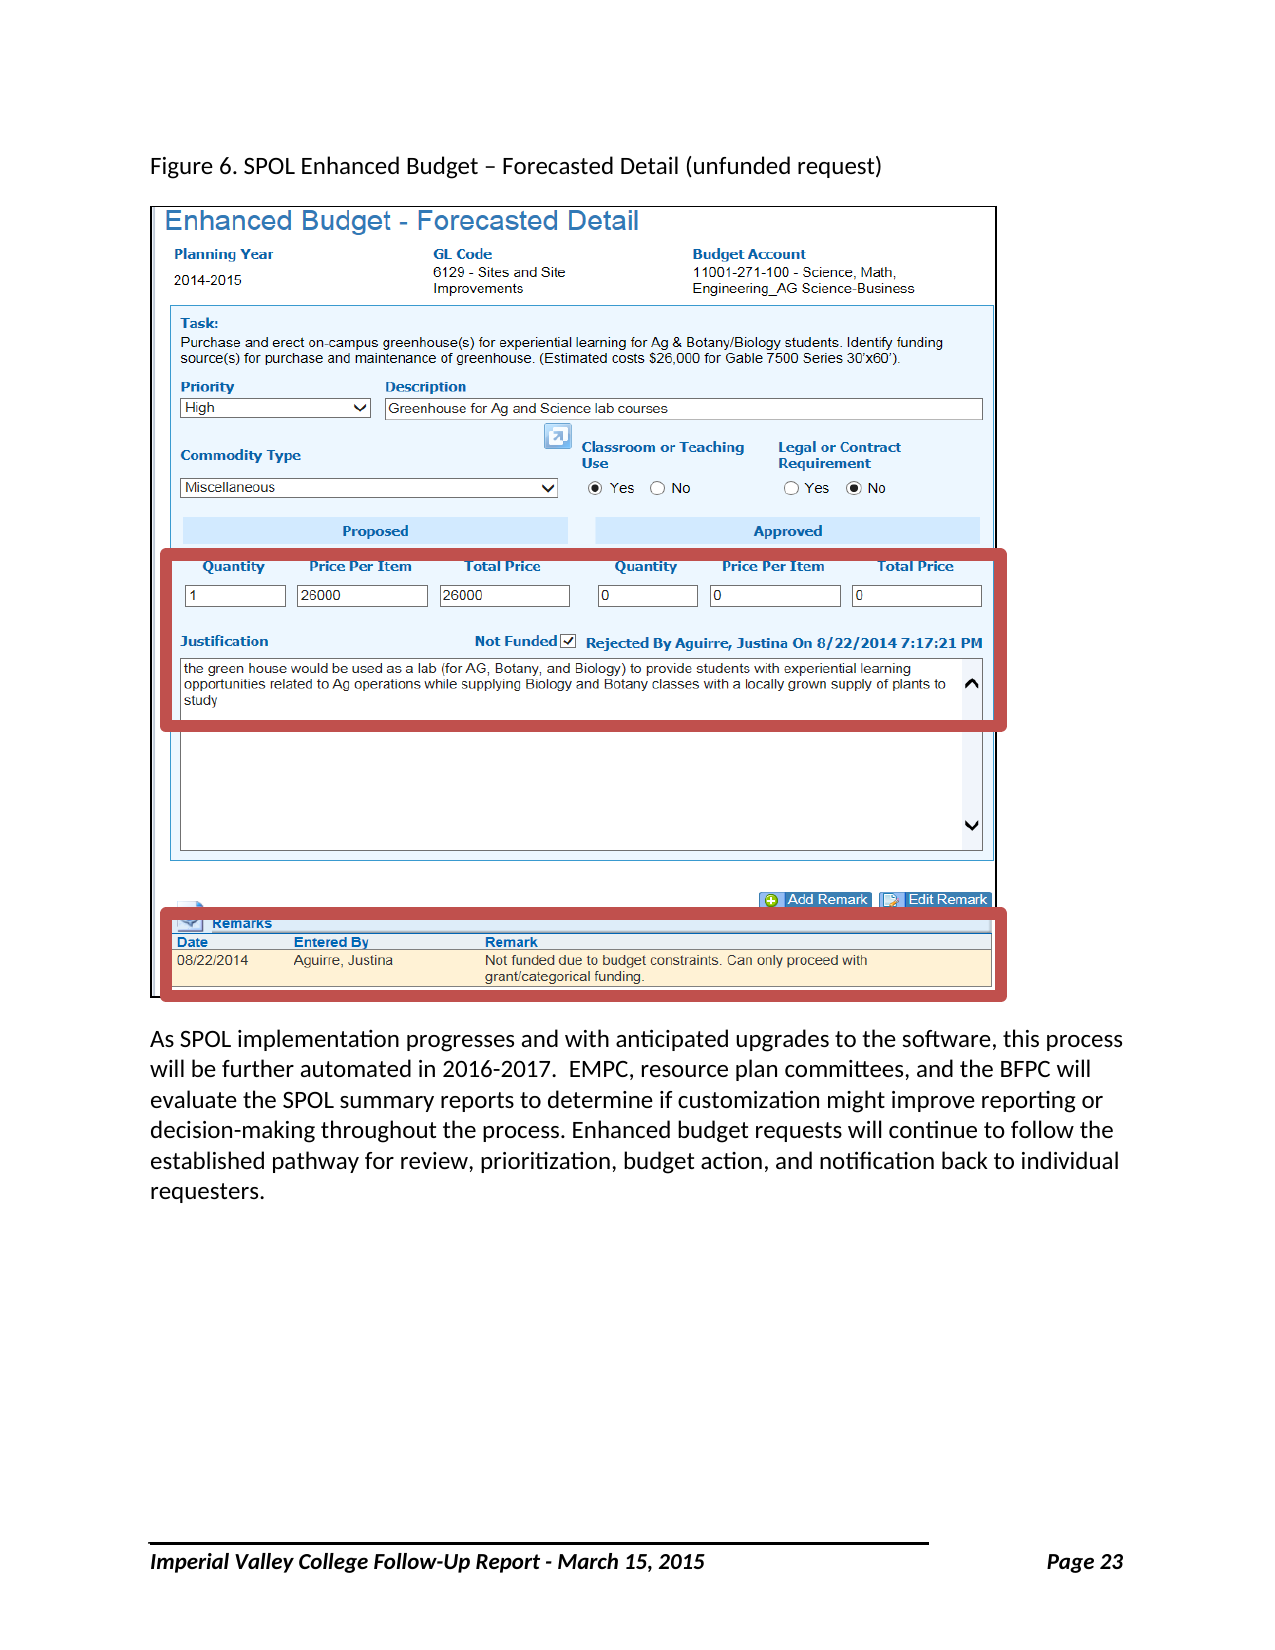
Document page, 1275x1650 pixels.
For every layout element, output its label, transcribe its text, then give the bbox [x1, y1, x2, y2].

picture [152, 207, 995, 996]
text Figure 6. SPOL Enhanced Budget – Forecasted Detail (unfunded request) [150, 150, 1125, 181]
picture [172, 920, 995, 990]
text As SPOL implementation progresses and with anticipated upgrades to the software, this process will be further automated in 2016-2017. EMPC, resource plan committees, and the BFPC will evaluate the SPOL summary reports to determine if customization might improve reporting or decision-making throughout the process. Enhanced budget requests will continue to follow the established pathway for review, prioritization, budget action, and notification back to individual requesters. [150, 1023, 1125, 1206]
picture [172, 561, 994, 720]
